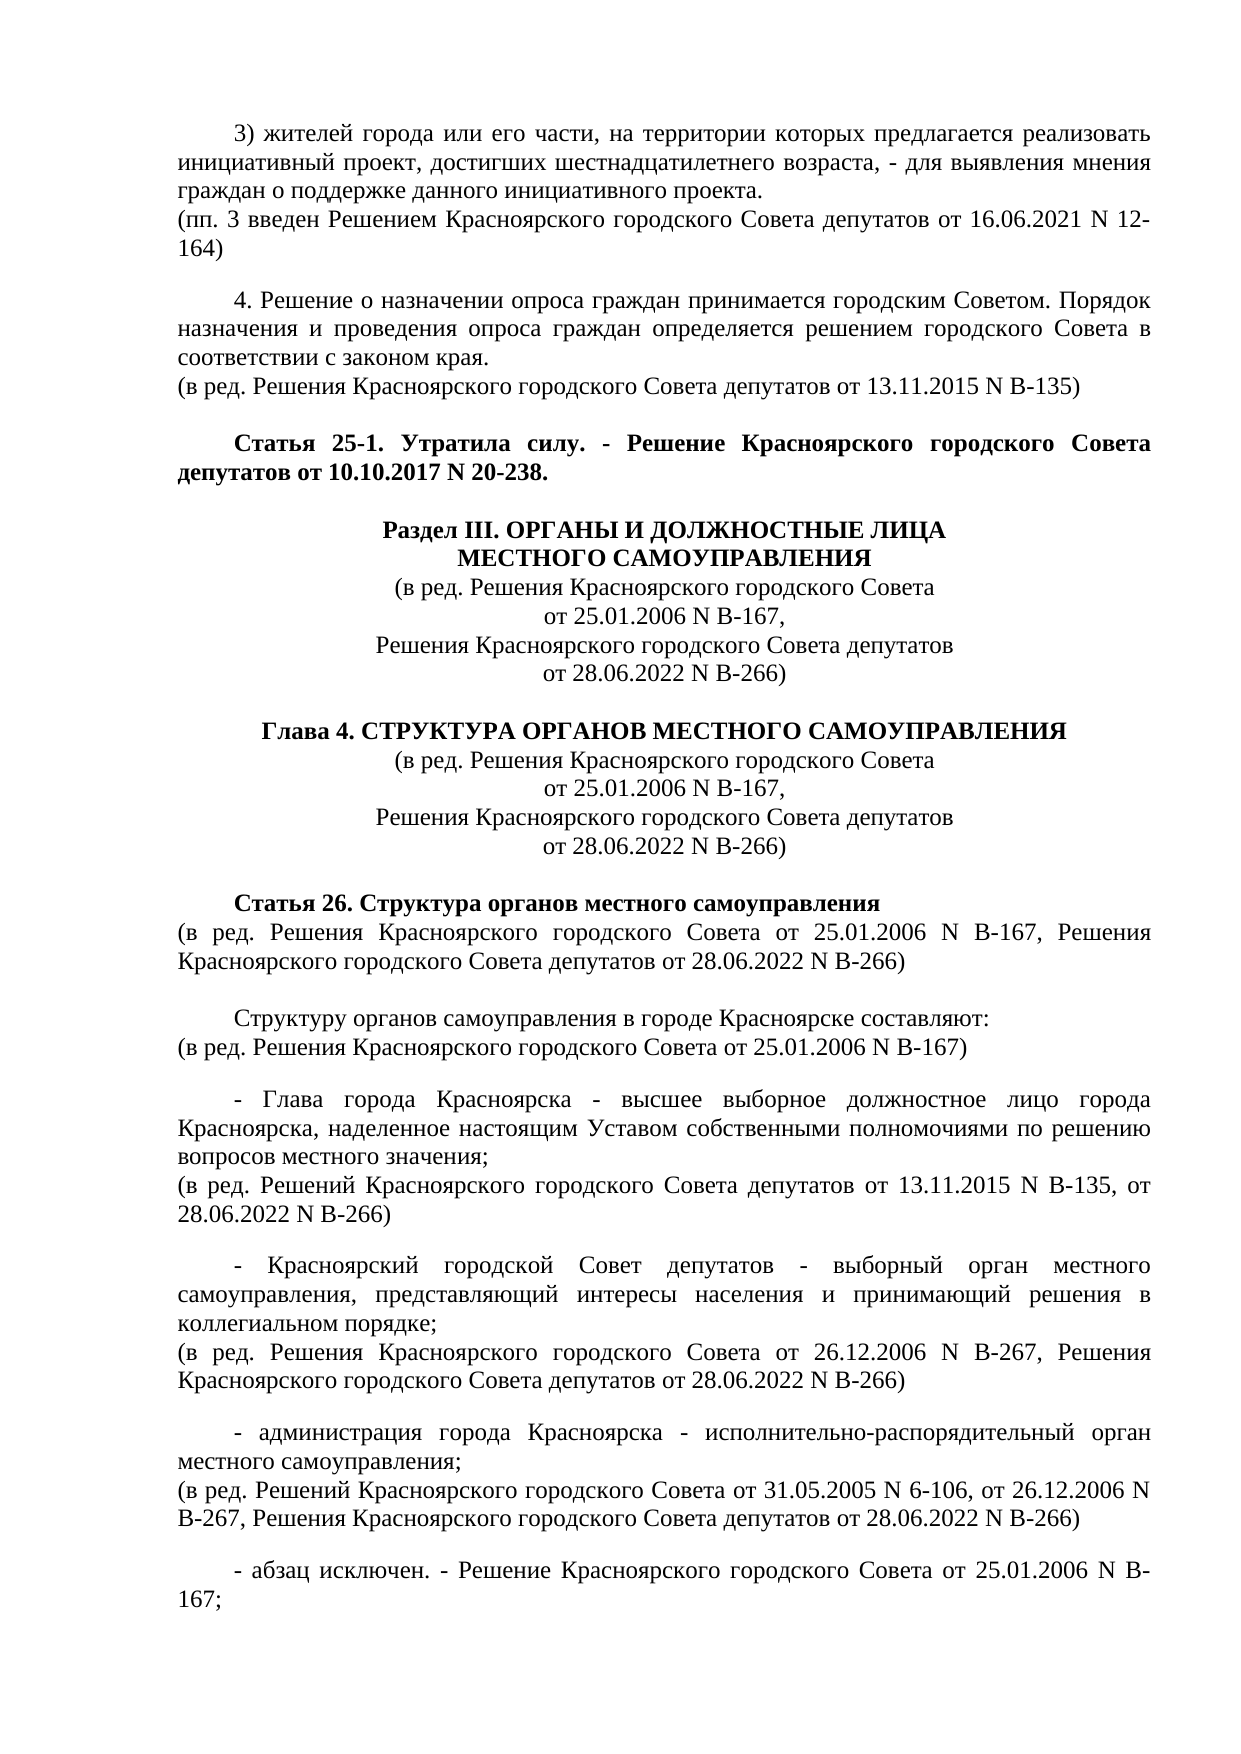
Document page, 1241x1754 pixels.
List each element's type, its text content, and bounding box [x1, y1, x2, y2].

title Статья 25-1. Утратила силу. - Решение Красноярского городского Совета депутатов от 10.10.2017 N 20-238. [177, 428, 1152, 486]
text - Глава города Красноярска - высшее выборное должностное лицо города Красноярска, наделенное настоящим Уставом собственными полномочиями по решению вопросов местного значения; [177, 1084, 1152, 1170]
text (в ред. Решения Красноярского городского Совета [177, 572, 1152, 601]
text - администрация города Красноярска - исполнительно-распорядительный орган местного самоуправления; [177, 1417, 1152, 1475]
text (в ред. Решений Красноярского городского Совета от 31.05.2005 N 6-106, от 26.12.2006 N В-267, Решения Красноярского городского Совета депутатов от 28.06.2022 N В-266) [177, 1475, 1152, 1532]
text от 25.01.2006 N В-167, [177, 773, 1152, 802]
text (в ред. Решения Красноярского городского Совета от 25.01.2006 N В-167, Решения Красноярского городского Совета депутатов от 28.06.2022 N В-266) [177, 917, 1152, 975]
text 3) жителей города или его части, на территории которых предлагается реализовать инициативный проект, достигших шестнадцатилетнего возраста, - для выявления мнения граждан о поддержке данного инициативного проекта. [177, 118, 1152, 204]
text Структуру органов самоуправления в городе Красноярске составляют: [177, 1003, 1152, 1032]
text (в ред. Решения Красноярского городского Совета от 25.01.2006 N В-167) [177, 1032, 1152, 1061]
text (в ред. Решения Красноярского городского Совета от 26.12.2006 N В-267, Решения Красноярского городского Совета депутатов от 28.06.2022 N В-266) [177, 1337, 1152, 1394]
text от 25.01.2006 N В-167, [177, 601, 1152, 630]
text Решения Красноярского городского Совета депутатов [177, 630, 1152, 658]
text Решения Красноярского городского Совета депутатов [177, 802, 1152, 831]
text - абзац исключен. - Решение Красноярского городского Совета от 25.01.2006 N В-167; [177, 1555, 1152, 1613]
title МЕСТНОГО САМОУПРАВЛЕНИЯ [177, 543, 1152, 572]
text (в ред. Решения Красноярского городского Совета [177, 745, 1152, 773]
title Глава 4. СТРУКТУРА ОРГАНОВ МЕСТНОГО САМОУПРАВЛЕНИЯ [177, 716, 1152, 745]
text 4. Решение о назначении опроса граждан принимается городским Советом. Порядок назначения и проведения опроса граждан определяется решением городского Совета в соответствии с законом края. [177, 285, 1152, 371]
text от 28.06.2022 N В-266) [177, 658, 1152, 687]
text от 28.06.2022 N В-266) [177, 831, 1152, 860]
title Раздел III. ОРГАНЫ И ДОЛЖНОСТНЫЕ ЛИЦА [177, 515, 1152, 543]
text (в ред. Решений Красноярского городского Совета депутатов от 13.11.2015 N В-135, от 28.06.2022 N В-266) [177, 1170, 1152, 1228]
title Статья 26. Структура органов местного самоуправления [177, 888, 1152, 917]
text - Красноярский городской Совет депутатов - выборный орган местного самоуправления, представляющий интересы населения и принимающий решения в коллегиальном порядке; [177, 1251, 1152, 1337]
text (пп. 3 введен Решением Красноярского городского Совета депутатов от 16.06.2021 N 12-164) [177, 204, 1152, 262]
text (в ред. Решения Красноярского городского Совета депутатов от 13.11.2015 N В-135) [177, 371, 1152, 400]
